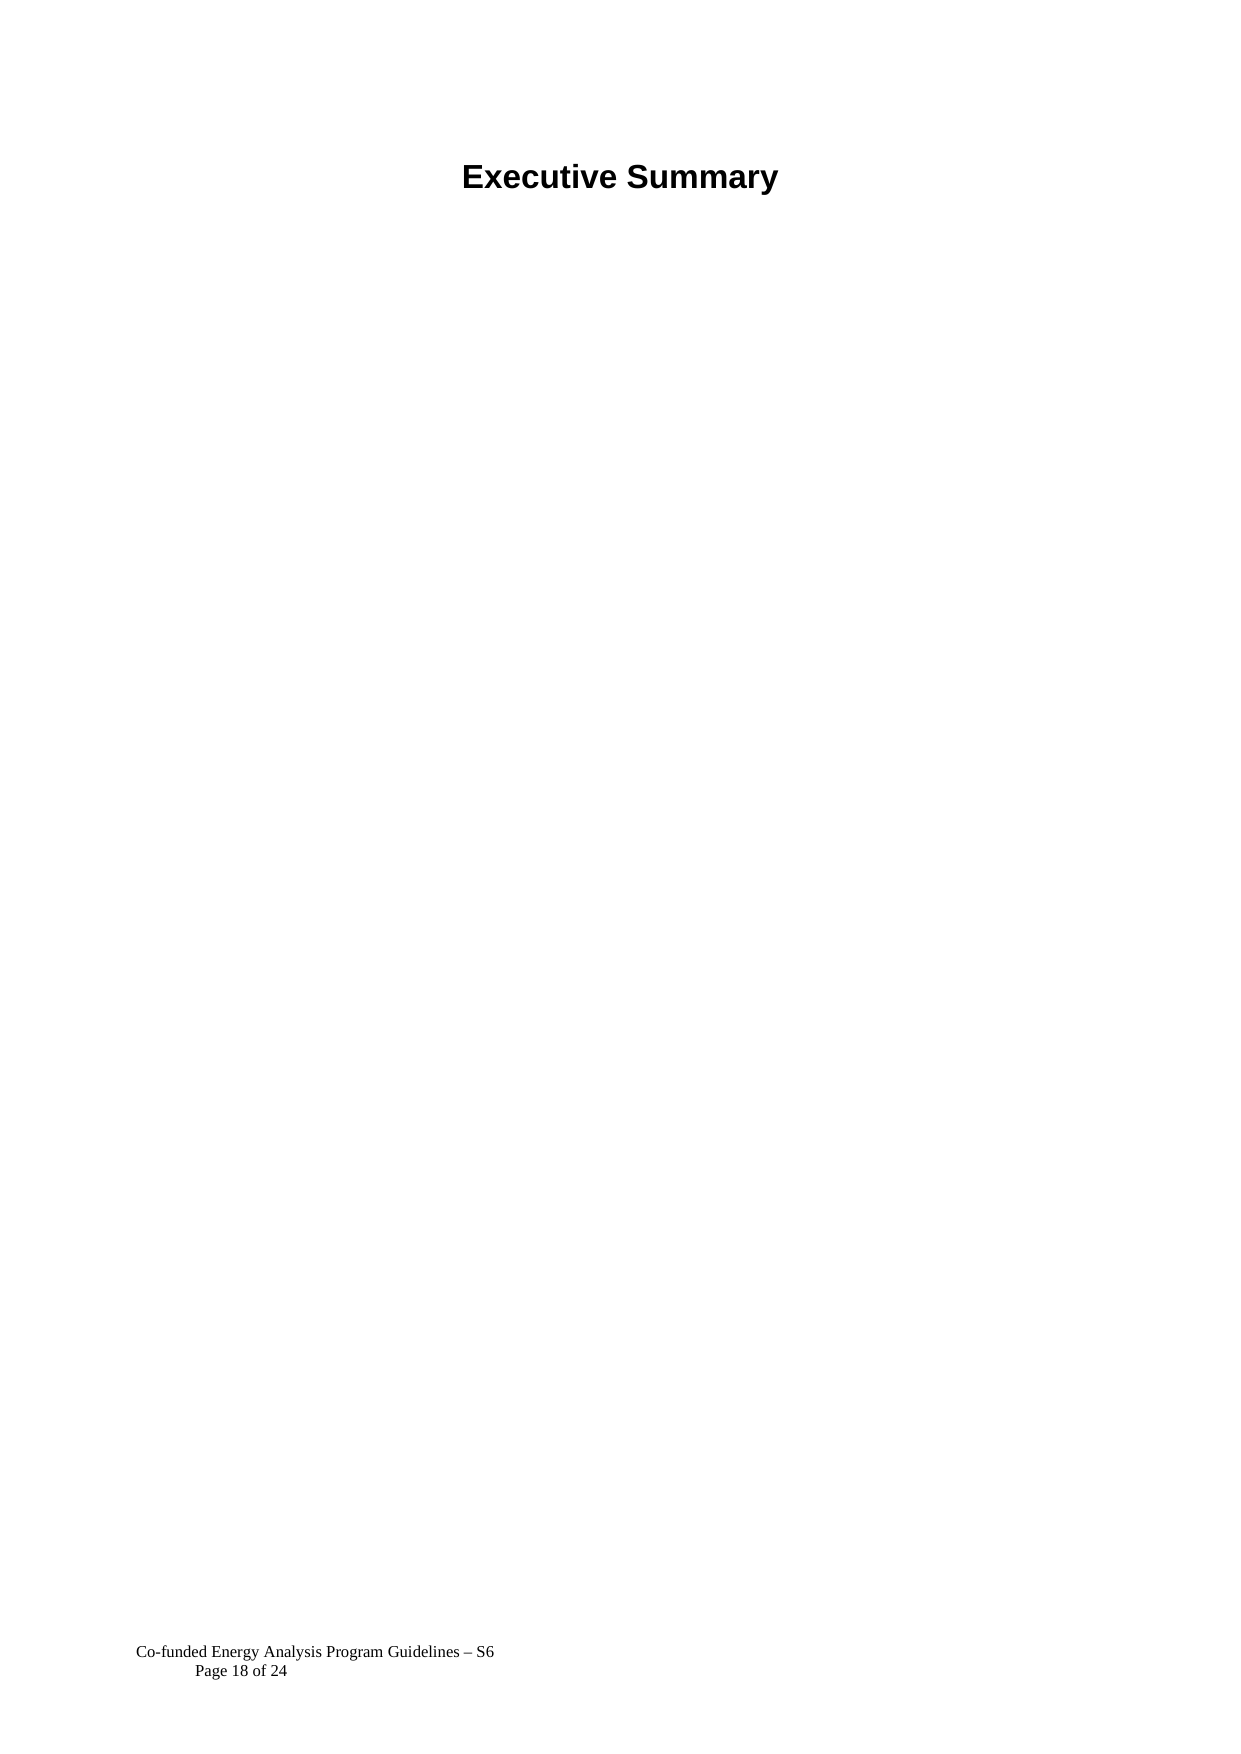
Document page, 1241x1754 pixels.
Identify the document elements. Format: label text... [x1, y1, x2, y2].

subtitle Executive Summary [136, 157, 1104, 195]
